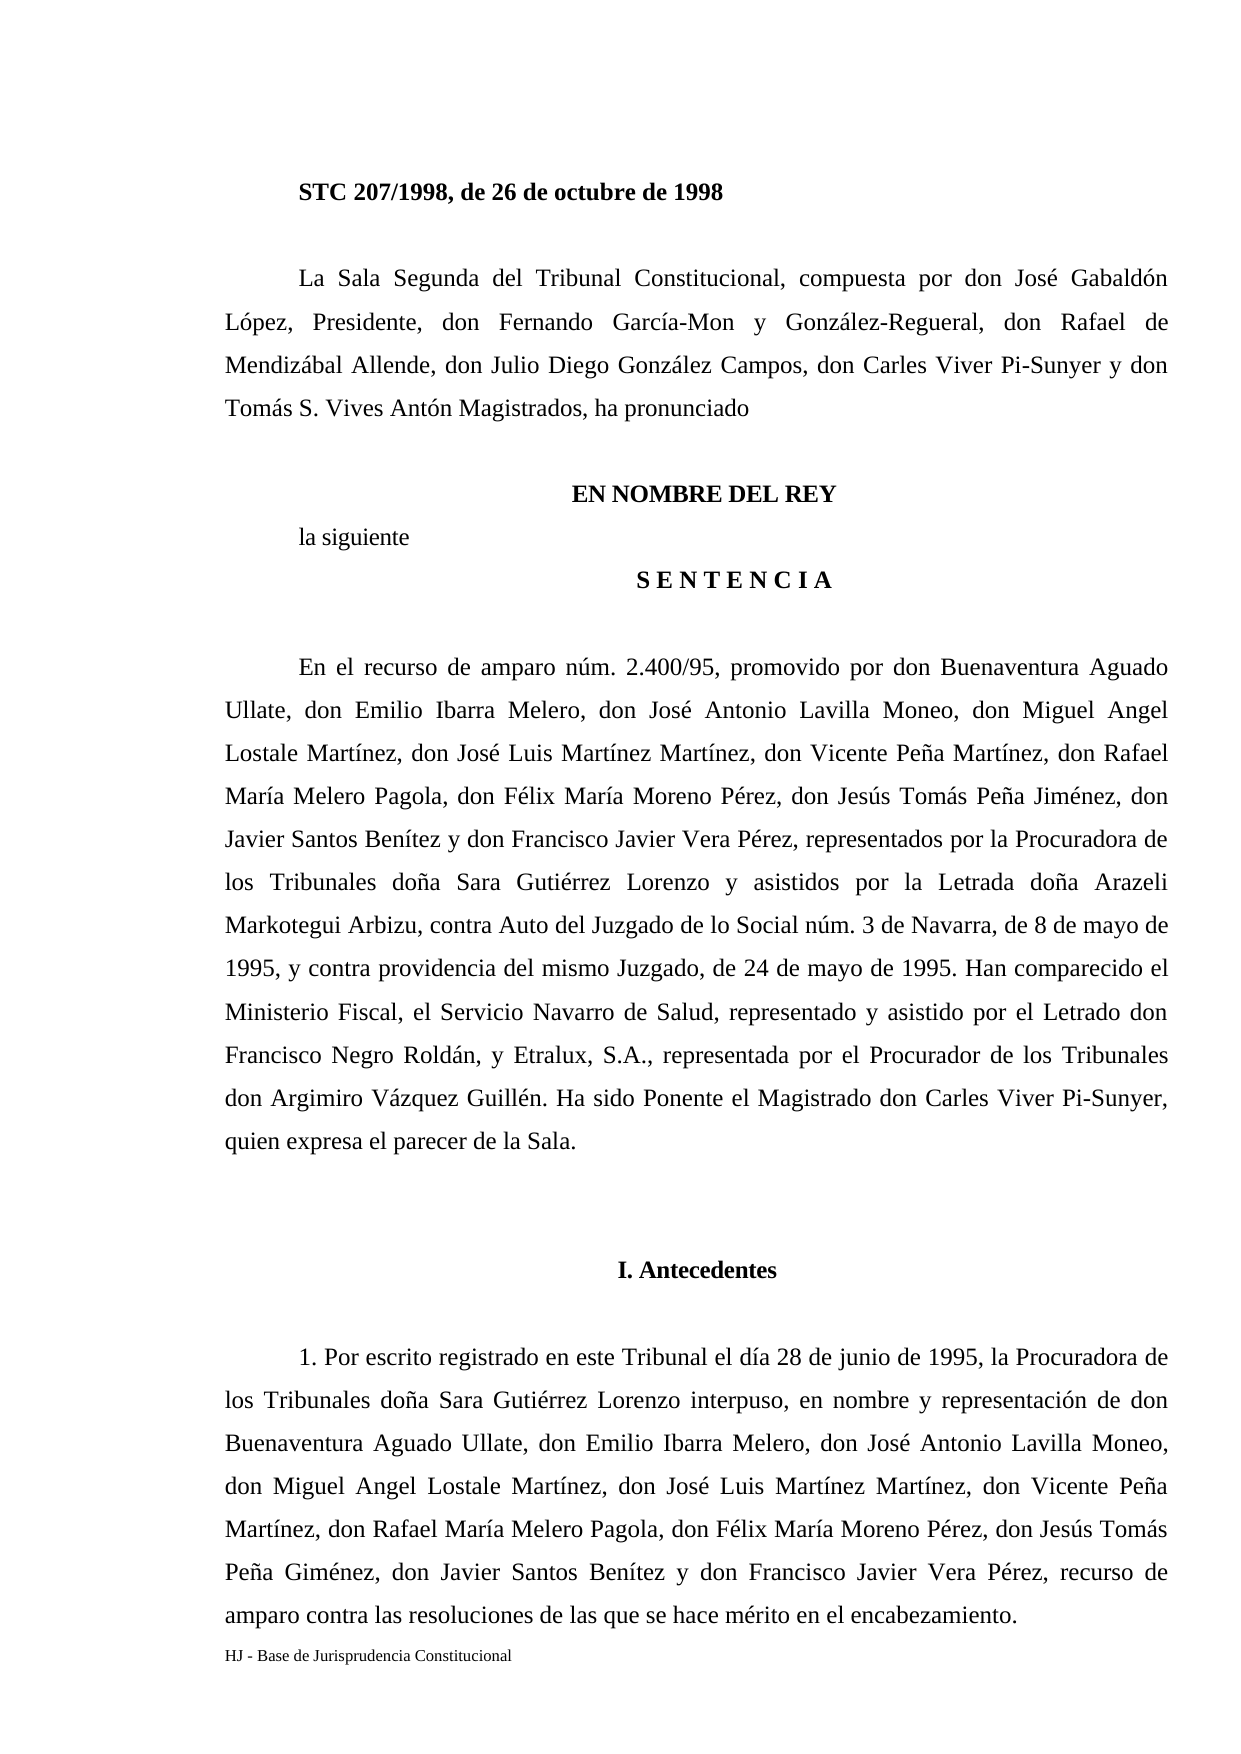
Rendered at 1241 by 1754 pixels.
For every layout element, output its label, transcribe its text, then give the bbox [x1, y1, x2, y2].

text En el recurso de amparo núm. 2.400/95, promovido por don Buenaventura Aguado Ullate, don Emilio Ibarra Melero, don José Antonio Lavilla Moneo, don Miguel Angel Lostale Martínez, don José Luis Martínez Martínez, don Vicente Peña Martínez, don Rafael María Melero Pagola, don Félix María Moreno Pérez, don Jesús Tomás Peña Jiménez, don Javier Santos Benítez y don Francisco Javier Vera Pérez, representados por la Procuradora de los Tribunales doña Sara Gutiérrez Lorenzo y asistidos por la Letrada doña Arazeli Markotegui Arbizu, contra Auto del Juzgado de lo Social núm. 3 de Navarra, de 8 de mayo de 1995, y contra providencia del mismo Juzgado, de 24 de mayo de 1995. Han comparecido el Ministerio Fiscal, el Servicio Navarro de Salud, representado y asistido por el Letrado don Francisco Negro Roldán, y Etralux, S.A., representada por el Procurador de los Tribunales don Argimiro Vázquez Guillén. Ha sido Ponente el Magistrado don Carles Viver Pi-Sunyer, quien expresa el parecer de la Sala. [224, 652, 1169, 1155]
text La Sala Segunda del Tribunal Constitucional, compuesta por don José Gabaldón López, Presidente, don Fernando García-Mon y González-Regueral, don Rafael de Mendizábal Allende, don Julio Diego González Campos, don Carles Viver Pi-Sunyer y don Tomás S. Vives Antón Magistrados, ha pronunciado [224, 263, 1169, 422]
text EN NOMBRE DEL REY [224, 479, 1110, 508]
text STC 207/1998, de 26 de octubre de 1998 [224, 177, 1169, 206]
text la siguiente [224, 522, 1110, 551]
text S E N T E N C I A [224, 565, 1169, 594]
text I. Antecedentes [224, 1255, 1169, 1284]
text 1. Por escrito registrado en este Tribunal el día 28 de junio de 1995, la Procuradora de los Tribunales doña Sara Gutiérrez Lorenzo interpuso, en nombre y representación de don Buenaventura Aguado Ullate, don Emilio Ibarra Melero, don José Antonio Lavilla Moneo, don Miguel Angel Lostale Martínez, don José Luis Martínez Martínez, don Vicente Peña Martínez, don Rafael María Melero Pagola, don Félix María Moreno Pérez, don Jesús Tomás Peña Giménez, don Javier Santos Benítez y don Francisco Javier Vera Pérez, recurso de amparo contra las resoluciones de las que se hace mérito en el encabezamiento. [224, 1342, 1169, 1629]
